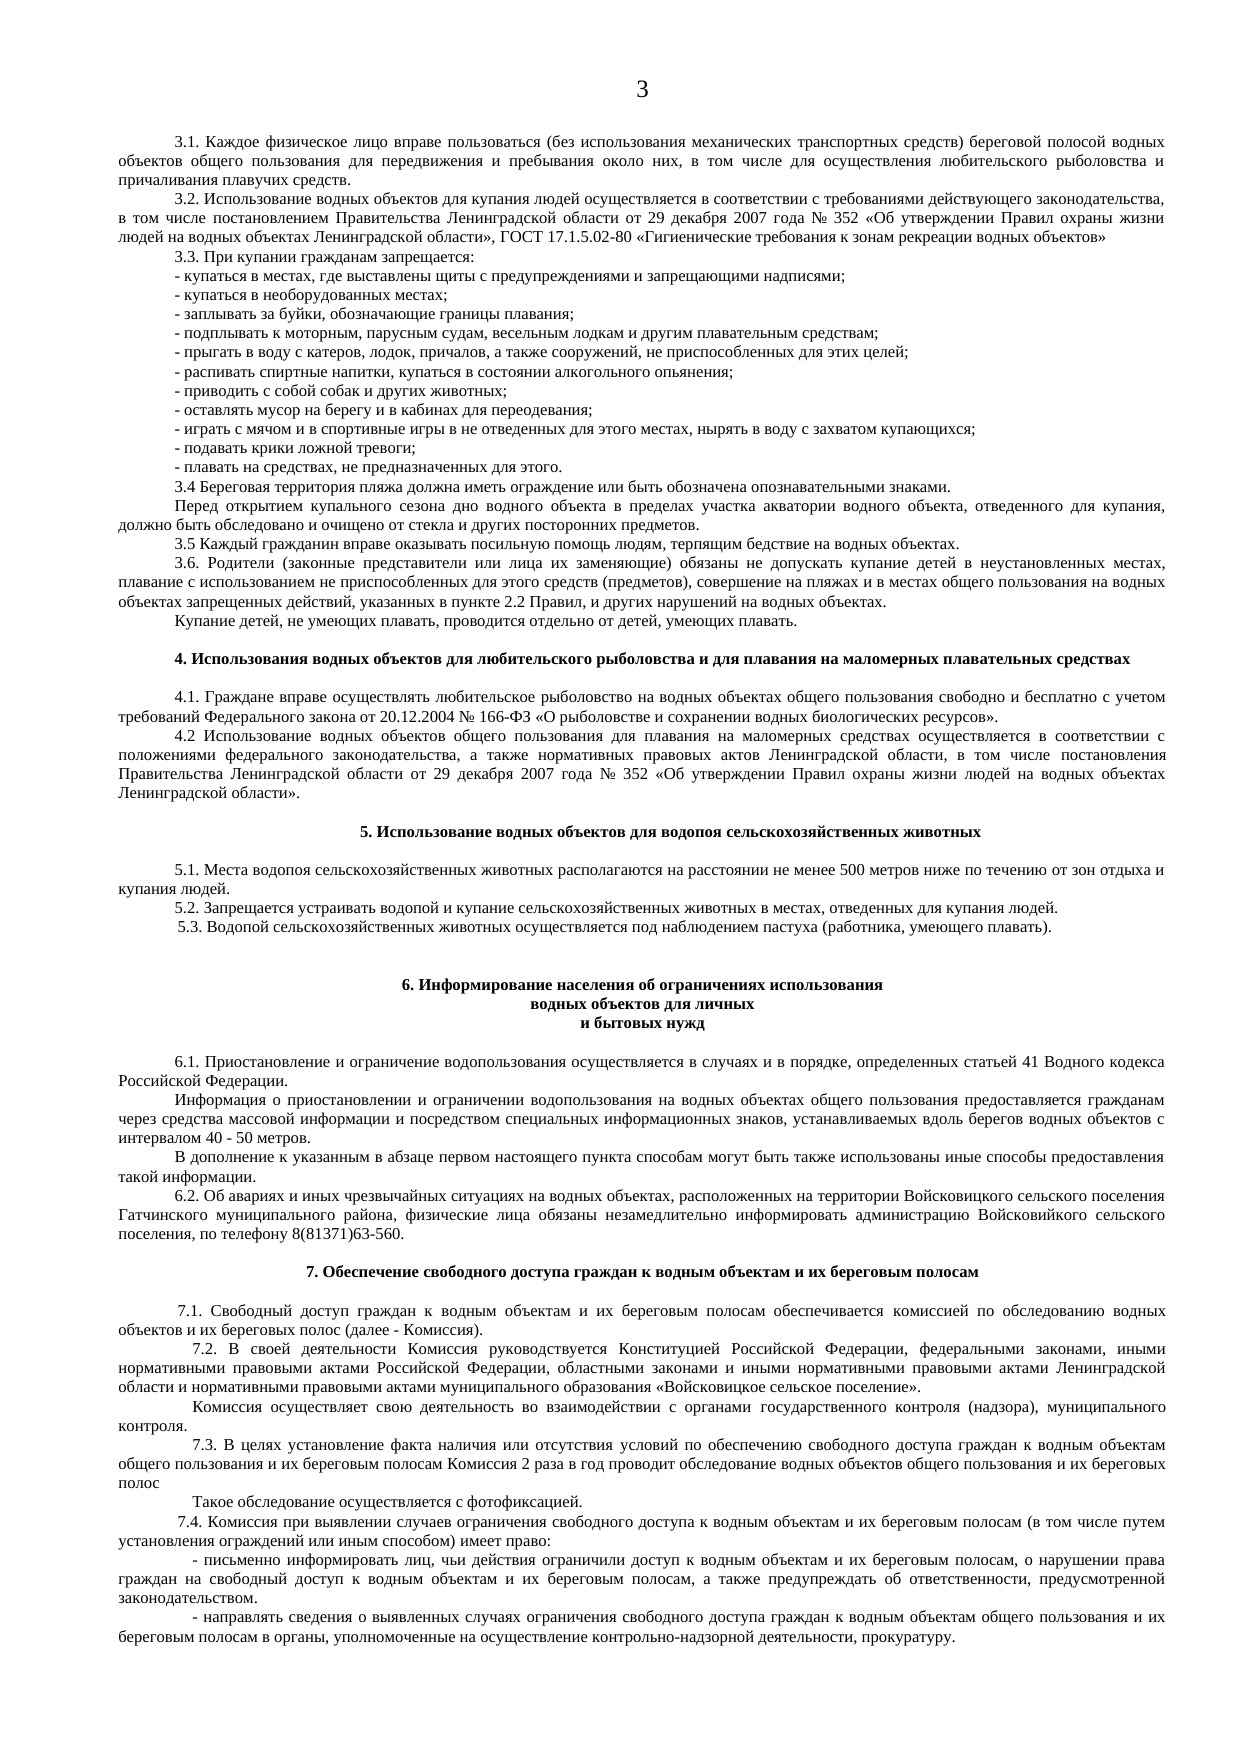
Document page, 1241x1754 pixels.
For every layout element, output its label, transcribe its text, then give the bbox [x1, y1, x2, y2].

text - подавать крики ложной тревоги; [118, 438, 1167, 457]
text - купаться в необорудованных местах; [118, 285, 1167, 304]
text Такое обследование осуществляется с фотофиксацией. [118, 1492, 1167, 1511]
text 3.1. Каждое физическое лицо вправе пользоваться (без использования механических транспортных средств) береговой полосой водных объектов общего пользования для передвижения и пребывания около них, в том числе для осуществления любительского рыболовства и причаливания плавучих средств. [118, 131, 1167, 189]
text Информация о приостановлении и ограничении водопользования на водных объектах общего пользования предоставляется гражданам через средства массовой информации и посредством специальных информационных знаков, устанавливаемых вдоль берегов водных объектов с интервалом 40 - 50 метров. [118, 1090, 1167, 1147]
text - купаться в местах, где выставлены щиты с предупреждениями и запрещающими надписями; [118, 266, 1167, 285]
text водных объектов для личных [118, 994, 1167, 1013]
text - плавать на средствах, не предназначенных для этого. [118, 457, 1167, 476]
text - оставлять мусор на берегу и в кабинах для переодевания; [118, 400, 1167, 419]
text - направлять сведения о выявленных случаях ограничения свободного доступа граждан к водным объектам общего пользования и их береговым полосам в органы, уполномоченные на осуществление контрольно-надзорной деятельности, прокуратуру. [118, 1607, 1167, 1646]
text 4.2 Использование водных объектов общего пользования для плавания на маломерных средствах осуществляется в соответствии с положениями федерального законодательства, а также нормативных правовых актов Ленинградской области, в том числе постановления Правительства Ленинградской области от 29 декабря 2007 года № 352 «Об утверждении Правил охраны жизни людей на водных объектах Ленинградской области». [118, 726, 1167, 802]
text 3.5 Каждый гражданин вправе оказывать посильную помощь людям, терпящим бедствие на водных объектах. [118, 534, 1167, 553]
text 6.2. Об авариях и иных чрезвычайных ситуациях на водных объектах, расположенных на территории Войсковицкого сельского поселения Гатчинского муниципального района, физические лица обязаны незамедлительно информировать администрацию Войсковийкого сельского поселения, по телефону 8(81371)63-560. [118, 1186, 1167, 1243]
text 4.1. Граждане вправе осуществлять любительское рыболовство на водных объектах общего пользования свободно и бесплатно с учетом требований Федерального закона от 20.12.2004 № 166-ФЗ «О рыболовстве и сохранении водных биологических ресурсов». [118, 687, 1167, 726]
text - приводить с собой собак и других животных; [118, 381, 1167, 400]
text 3.4 Береговая территория пляжа должна иметь ограждение или быть обозначена опознавательными знаками. [118, 476, 1167, 496]
text 3.3. При купании гражданам запрещается: [118, 246, 1167, 266]
text 3.2. Использование водных объектов для купания людей осуществляется в соответствии с требованиями действующего законодательства, в том числе постановлением Правительства Ленинградской области от 29 декабря 2007 года № 352 «Об утверждении Правил охраны жизни людей на водных объектах Ленинградской области», ГОСТ 17.1.5.02-80 «Гигиенические требования к зонам рекреации водных объектов» [118, 189, 1167, 246]
text - письменно информировать лиц, чьи действия ограничили доступ к водным объектам и их береговым полосам, о нарушении права граждан на свободный доступ к водным объектам и их береговым полосам, а также предупреждать об ответственности, предусмотренной законодательством. [118, 1550, 1167, 1607]
text 5.3. Водопой сельскохозяйственных животных осуществляется под наблюдением пастуха (работника, умеющего плавать). [118, 917, 1167, 936]
text 6. Информирование населения об ограничениях использования [118, 975, 1167, 994]
text Перед открытием купального сезона дно водного объекта в пределах участка акватории водного объекта, отведенного для купания, должно быть обследовано и очищено от стекла и других посторонних предметов. [118, 496, 1167, 534]
text 7.1. Свободный доступ граждан к водным объектам и их береговым полосам обеспечивается комиссией по обследованию водных объектов и их береговых полос (далее - Комиссия). [118, 1301, 1167, 1339]
text 7.2. В своей деятельности Комиссия руководствуется Конституцией Российской Федерации, федеральными законами, иными нормативными правовыми актами Российской Федерации, областными законами и иными нормативными правовыми актами Ленинградской области и нормативными правовыми актами муниципального образования «Войсковицкое сельское поселение». [118, 1339, 1167, 1396]
text 3.6. Родители (законные представители или лица их заменяющие) обязаны не допускать купание детей в неустановленных местах, плавание с использованием не приспособленных для этого средств (предметов), совершение на пляжах и в местах общего пользования на водных объектах запрещенных действий, указанных в пункте 2.2 Правил, и других нарушений на водных объектах. [118, 553, 1167, 611]
text 7. Обеспечение свободного доступа граждан к водным объектам и их береговым полосам [118, 1262, 1167, 1281]
text - подплывать к моторным, парусным судам, весельным лодкам и другим плавательным средствам; [118, 323, 1167, 342]
text 7.4. Комиссия при выявлении случаев ограничения свободного доступа к водным объектам и их береговым полосам (в том числе путем установления ограждений или иным способом) имеет право: [118, 1511, 1167, 1550]
text - распивать спиртные напитки, купаться в состоянии алкогольного опьянения; [118, 361, 1167, 381]
title 4. Использования водных объектов для любительского рыболовства и для плавания на маломерных плавательных средствах [118, 649, 1167, 668]
text и бытовых нужд [118, 1013, 1167, 1032]
text В дополнение к указанным в абзаце первом настоящего пункта способам могут быть также использованы иные способы предоставления такой информации. [118, 1147, 1167, 1186]
text Купание детей, не умеющих плавать, проводится отдельно от детей, умеющих плавать. [118, 611, 1167, 630]
title 5. Использование водных объектов для водопоя сельскохозяйственных животных [118, 821, 1167, 841]
text - прыгать в воду с катеров, лодок, причалов, а также сооружений, не приспособленных для этих целей; [118, 342, 1167, 361]
text - заплывать за буйки, обозначающие границы плавания; [118, 304, 1167, 323]
text Комиссия осуществляет свою деятельность во взаимодействии с органами государственного контроля (надзора), муниципального контроля. [118, 1396, 1167, 1435]
text 5.2. Запрещается устраивать водопой и купание сельскохозяйственных животных в местах, отведенных для купания людей. [118, 898, 1167, 917]
text 5.1. Места водопоя сельскохозяйственных животных располагаются на расстоянии не менее 500 метров ниже по течению от зон отдыха и купания людей. [118, 860, 1167, 898]
text 7.3. В целях установление факта наличия или отсутствия условий по обеспечению свободного доступа граждан к водным объектам общего пользования и их береговым полосам Комиссия 2 раза в год проводит обследование водных объектов общего пользования и их береговых полос [118, 1435, 1167, 1492]
text 6.1. Приостановление и ограничение водопользования осуществляется в случаях и в порядке, определенных статьей 41 Водного кодекса Российской Федерации. [118, 1051, 1167, 1090]
text - играть с мячом и в спортивные игры в не отведенных для этого местах, нырять в воду с захватом купающихся; [118, 419, 1167, 438]
